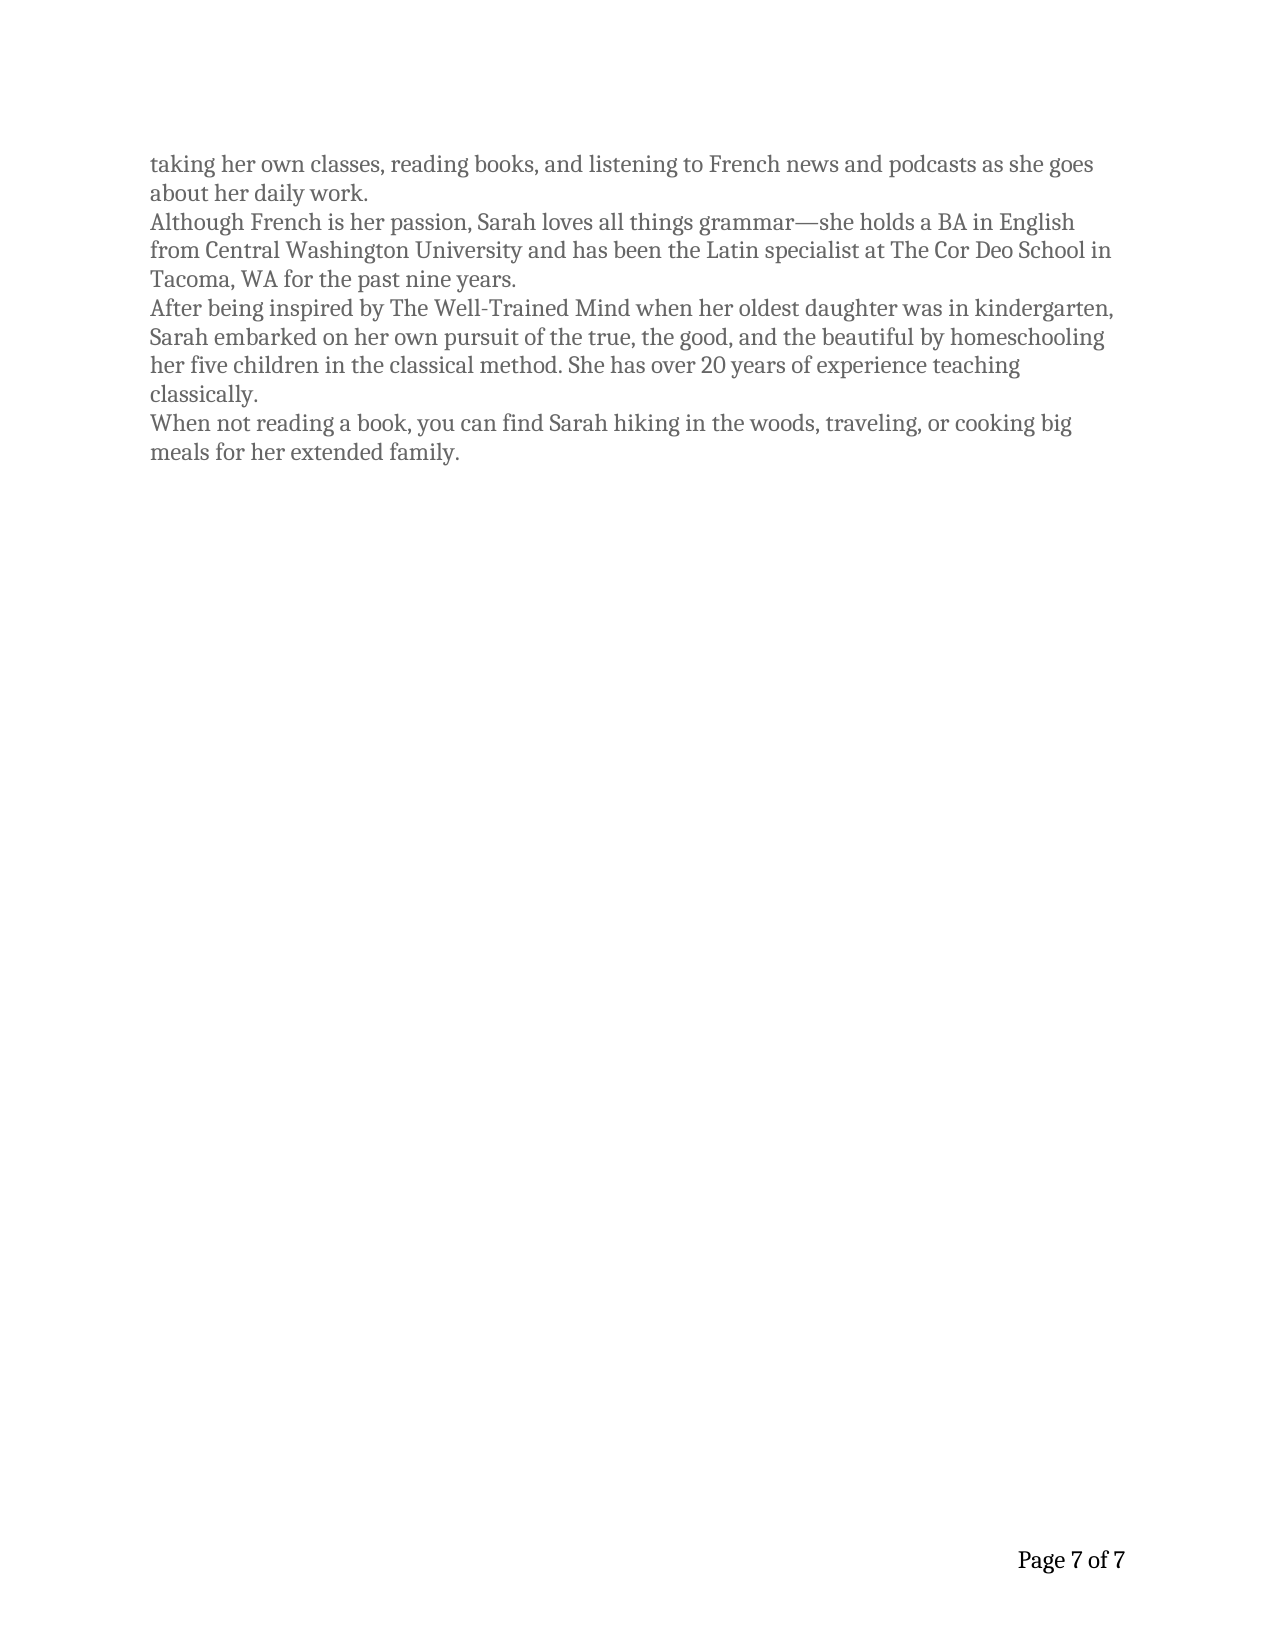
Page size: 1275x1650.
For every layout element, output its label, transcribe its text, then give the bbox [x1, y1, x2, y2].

text Although French is her passion, Sarah loves all things grammar—she holds a BA in English from Central Washington University and has been the Latin specialist at The Cor Deo School in Tacoma, WA for the past nine years. [150, 207, 1125, 294]
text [150, 150, 1125, 207]
text When not reading a book, you can find Sarah hiking in the woods, traveling, or cooking big meals for her extended family. [150, 409, 1125, 466]
text After being inspired by The Well-Trained Mind when her oldest daughter was in kindergarten, Sarah embarked on her own pursuit of the true, the good, and the beautiful by homeschooling her five children in the classical method. She has over 20 years of experience teaching classically. [150, 294, 1125, 409]
